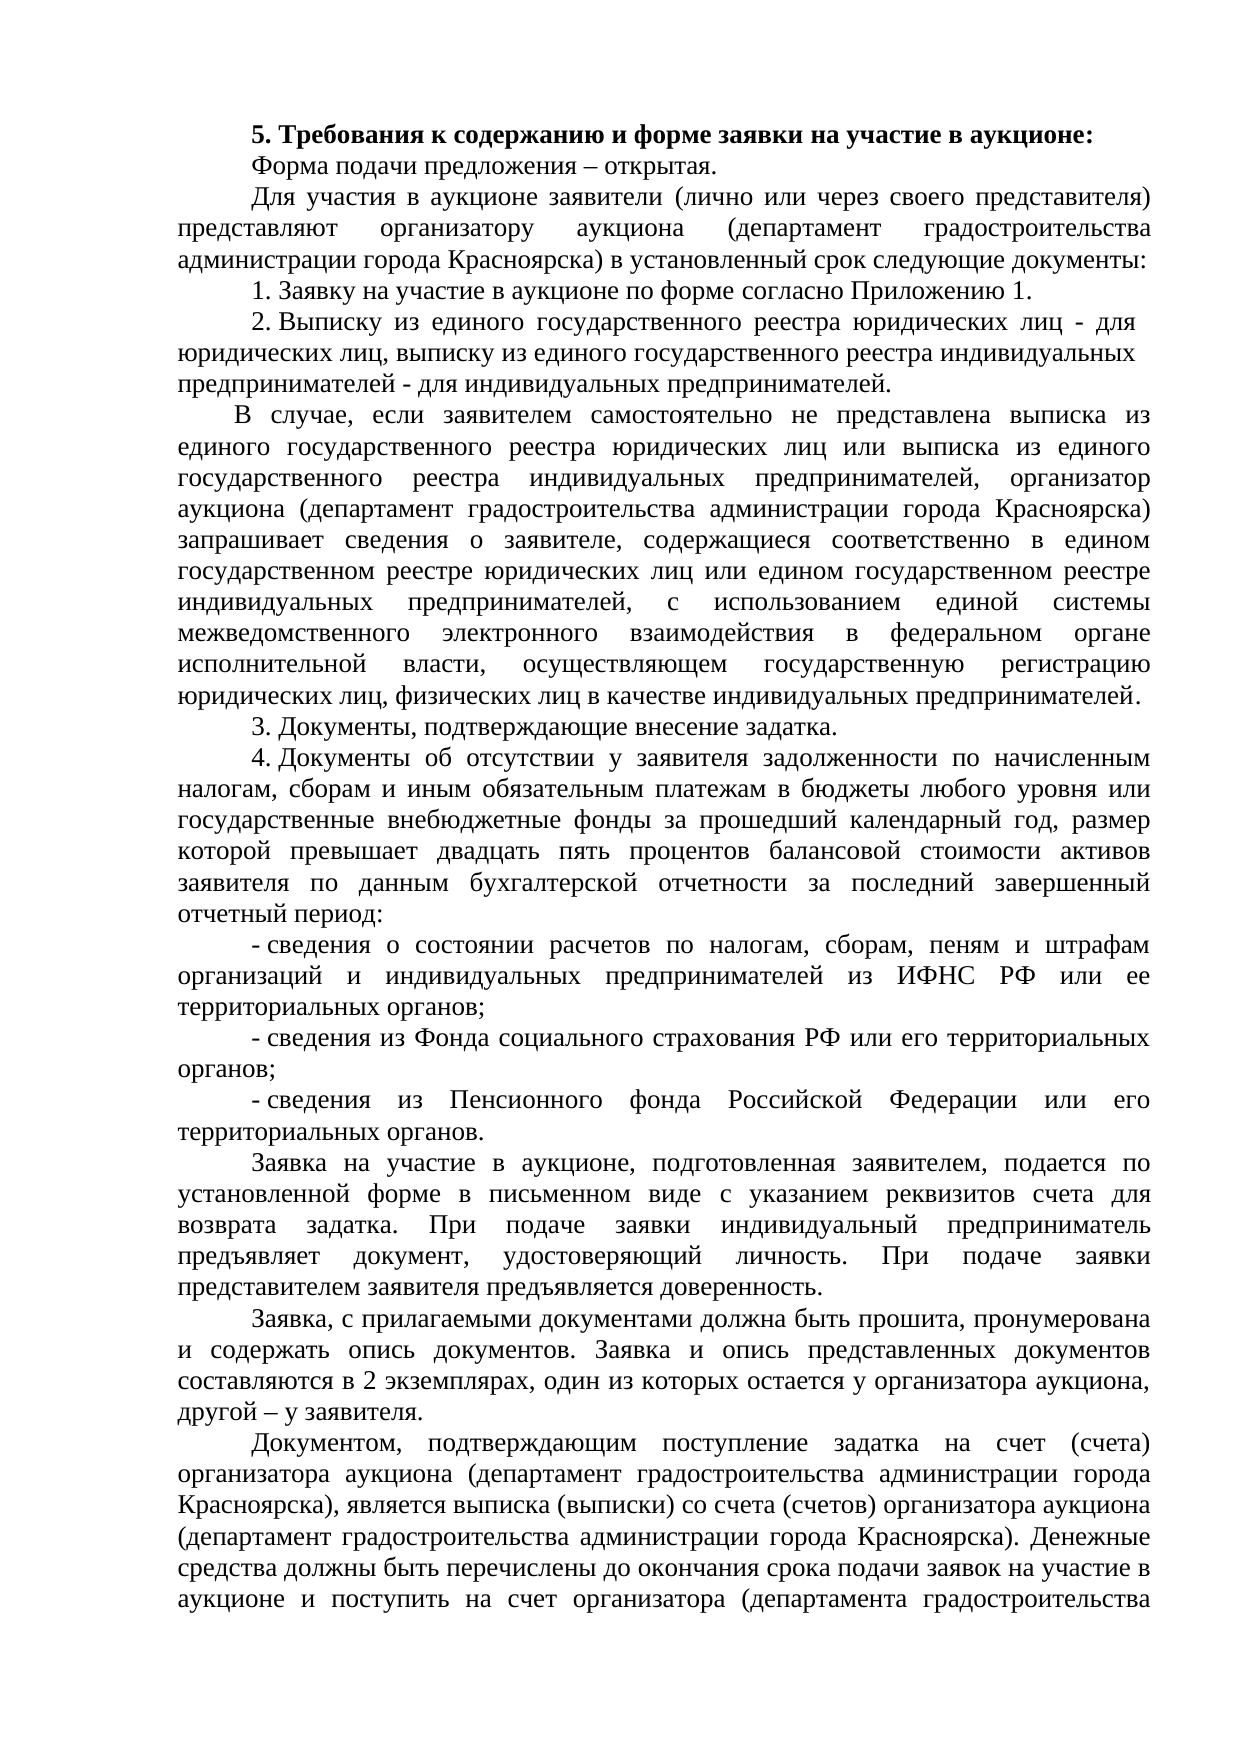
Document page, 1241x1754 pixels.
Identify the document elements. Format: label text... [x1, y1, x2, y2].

text Заявка на участие в аукционе, подготовленная заявителем, подается по установленной форме в письменном виде с указанием реквизитов счета для возврата задатка. При подаче заявки индивидуальный предприниматель предъявляет документ, удостоверяющий личность. При подаче заявки представителем заявителя предъявляется доверенность. [177, 1146, 1152, 1302]
text В случае, если заявителем самостоятельно не представлена выписка из единого государственного реестра юридических лиц или выписка из единого государственного реестра индивидуальных предпринимателей, организатор аукциона (департамент градостроительства администрации города Красноярска) запрашивает сведения о заявителе, содержащиеся соответственно в едином государственном реестре юридических лиц или едином государственном реестре индивидуальных предпринимателей, с использованием единой системы межведомственного электронного взаимодействия в федеральном органе исполнительной власти, осуществляющем государственную регистрацию юридических лиц, физических лиц в качестве индивидуальных предпринимателей. [177, 398, 1152, 710]
text 2. Выписку из единого государственного реестра юридических лиц - для юридических лиц, выписку из единого государственного реестра индивидуальных предпринимателей - для индивидуальных предпринимателей. [177, 305, 1137, 398]
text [177, 1426, 1152, 1613]
text 4. Документы об отсутствии у заявителя задолженности по начисленным налогам, сборам и иным обязательным платежам в бюджеты любого уровня или государственные внебюджетные фонды за прошедший календарный год, размер которой превышает двадцать пять процентов балансовой стоимости активов заявителя по данным бухгалтерской отчетности за последний завершенный отчетный период: [177, 741, 1152, 928]
list Форма подачи предложения – открытая. [177, 149, 1152, 180]
text 5. Требования к содержанию и форме заявки на участие в аукционе: [177, 118, 1152, 149]
text 1. Заявку на участие в аукционе по форме согласно Приложению 1. [177, 274, 1152, 305]
text 3. Документы, подтверждающие внесение задатка. [177, 710, 1152, 741]
text - сведения о состоянии расчетов по налогам, сборам, пеням и штрафам организаций и индивидуальных предпринимателей из ИФНС РФ или ее территориальных органов; [177, 928, 1152, 1021]
text - сведения из Фонда социального страхования РФ или его территориальных органов; [177, 1021, 1152, 1084]
text Для участия в аукционе заявители (лично или через своего представителя) представляют организатору аукциона (департамент градостроительства администрации города Красноярска) в установленный срок следующие документы: [177, 180, 1152, 274]
text Заявка, с прилагаемыми документами должна быть прошита, пронумерована и содержать опись документов. Заявка и опись представленных документов составляются в 2 экземплярах, один из которых остается у организатора аукциона, другой – у заявителя. [177, 1302, 1152, 1426]
text - сведения из Пенсионного фонда Российской Федерации или его территориальных органов. [177, 1084, 1152, 1146]
